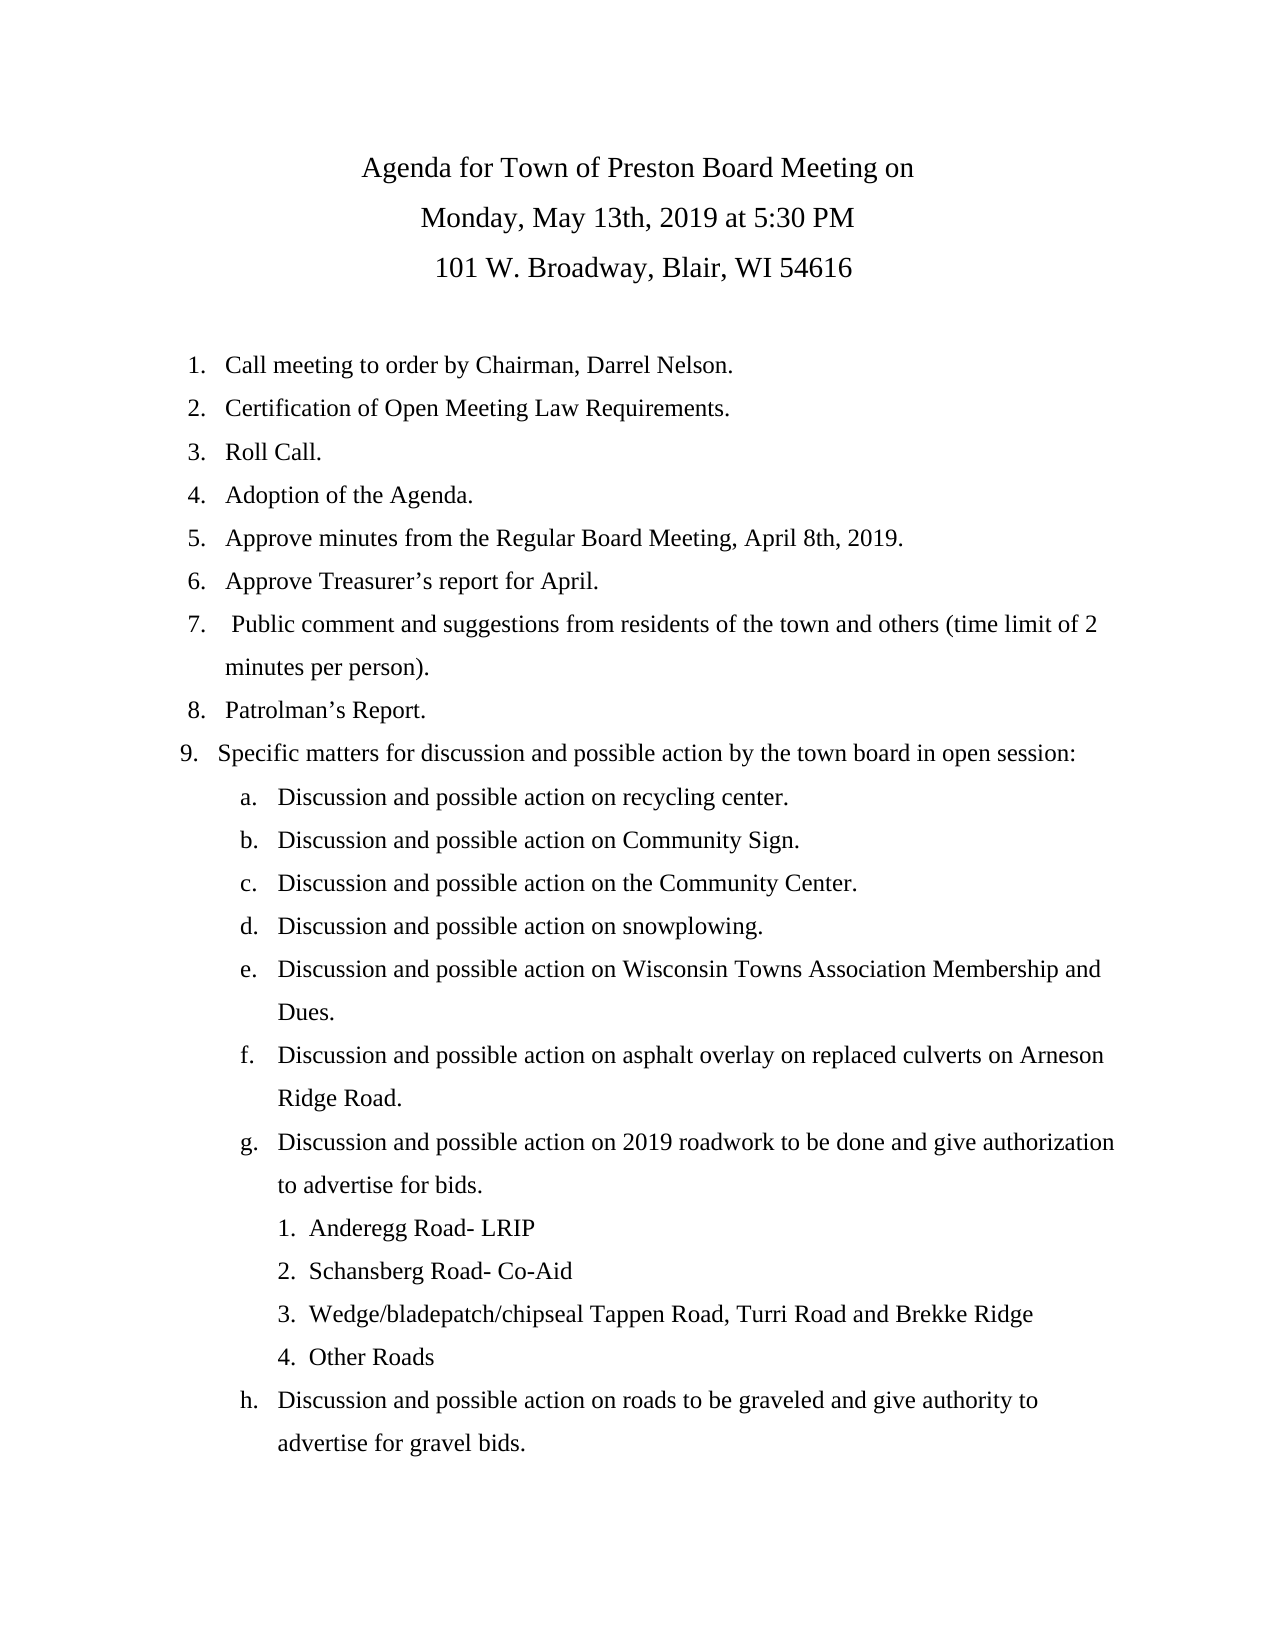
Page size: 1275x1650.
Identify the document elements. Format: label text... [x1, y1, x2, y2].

text 101 W. Broadway, Blair, WI 54616 [150, 250, 1125, 284]
list Patrolman’s Report. [187, 695, 1125, 724]
list Discussion and possible action on snowplowing. [240, 911, 1125, 940]
list Discussion and possible action on the Community Center. [240, 868, 1125, 897]
list Approve minutes from the Regular Board Meeting, April 8th, 2019. [187, 523, 1125, 552]
text Agenda for Town of Preston Board Meeting on [150, 150, 1125, 183]
list Roll Call. [187, 437, 1125, 465]
list Certification of Open Meeting Law Requirements. [187, 393, 1125, 422]
list Discussion and possible action on asphalt overlay on replaced culverts on Arneson Ridge Road. [240, 1040, 1125, 1112]
list Discussion and possible action on Community Sign. [240, 825, 1125, 853]
list Discussion and possible action on 2019 roadwork to be done and give authorization to advertise for bids. 1. Anderegg Road- LRIP 2. Schansberg Road- Co-Aid 3. Wedge/bladepatch/chipseal Tappen Road, Turri Road and Brekke Ridge 4. Other Roads [240, 1127, 1125, 1371]
text Monday, May 13th, 2019 at 5:30 PM [150, 200, 1125, 234]
list Specific matters for discussion and possible action by the town board in open session: [180, 738, 1125, 767]
list Adoption of the Agenda. [187, 480, 1125, 508]
list Call meeting to order by Chairman, Darrel Nelson. [187, 350, 1125, 379]
list Public comment and suggestions from residents of the town and others (time limit of 2 minutes per person). [187, 609, 1125, 681]
list Discussion and possible action on recycling center. [240, 782, 1125, 810]
list Discussion and possible action on Wisconsin Towns Association Membership and Dues. [240, 954, 1125, 1026]
list Discussion and possible action on roads to be graveled and give authority to advertise for gravel bids. [240, 1385, 1125, 1457]
list Approve Treasurer’s report for April. [187, 566, 1125, 595]
